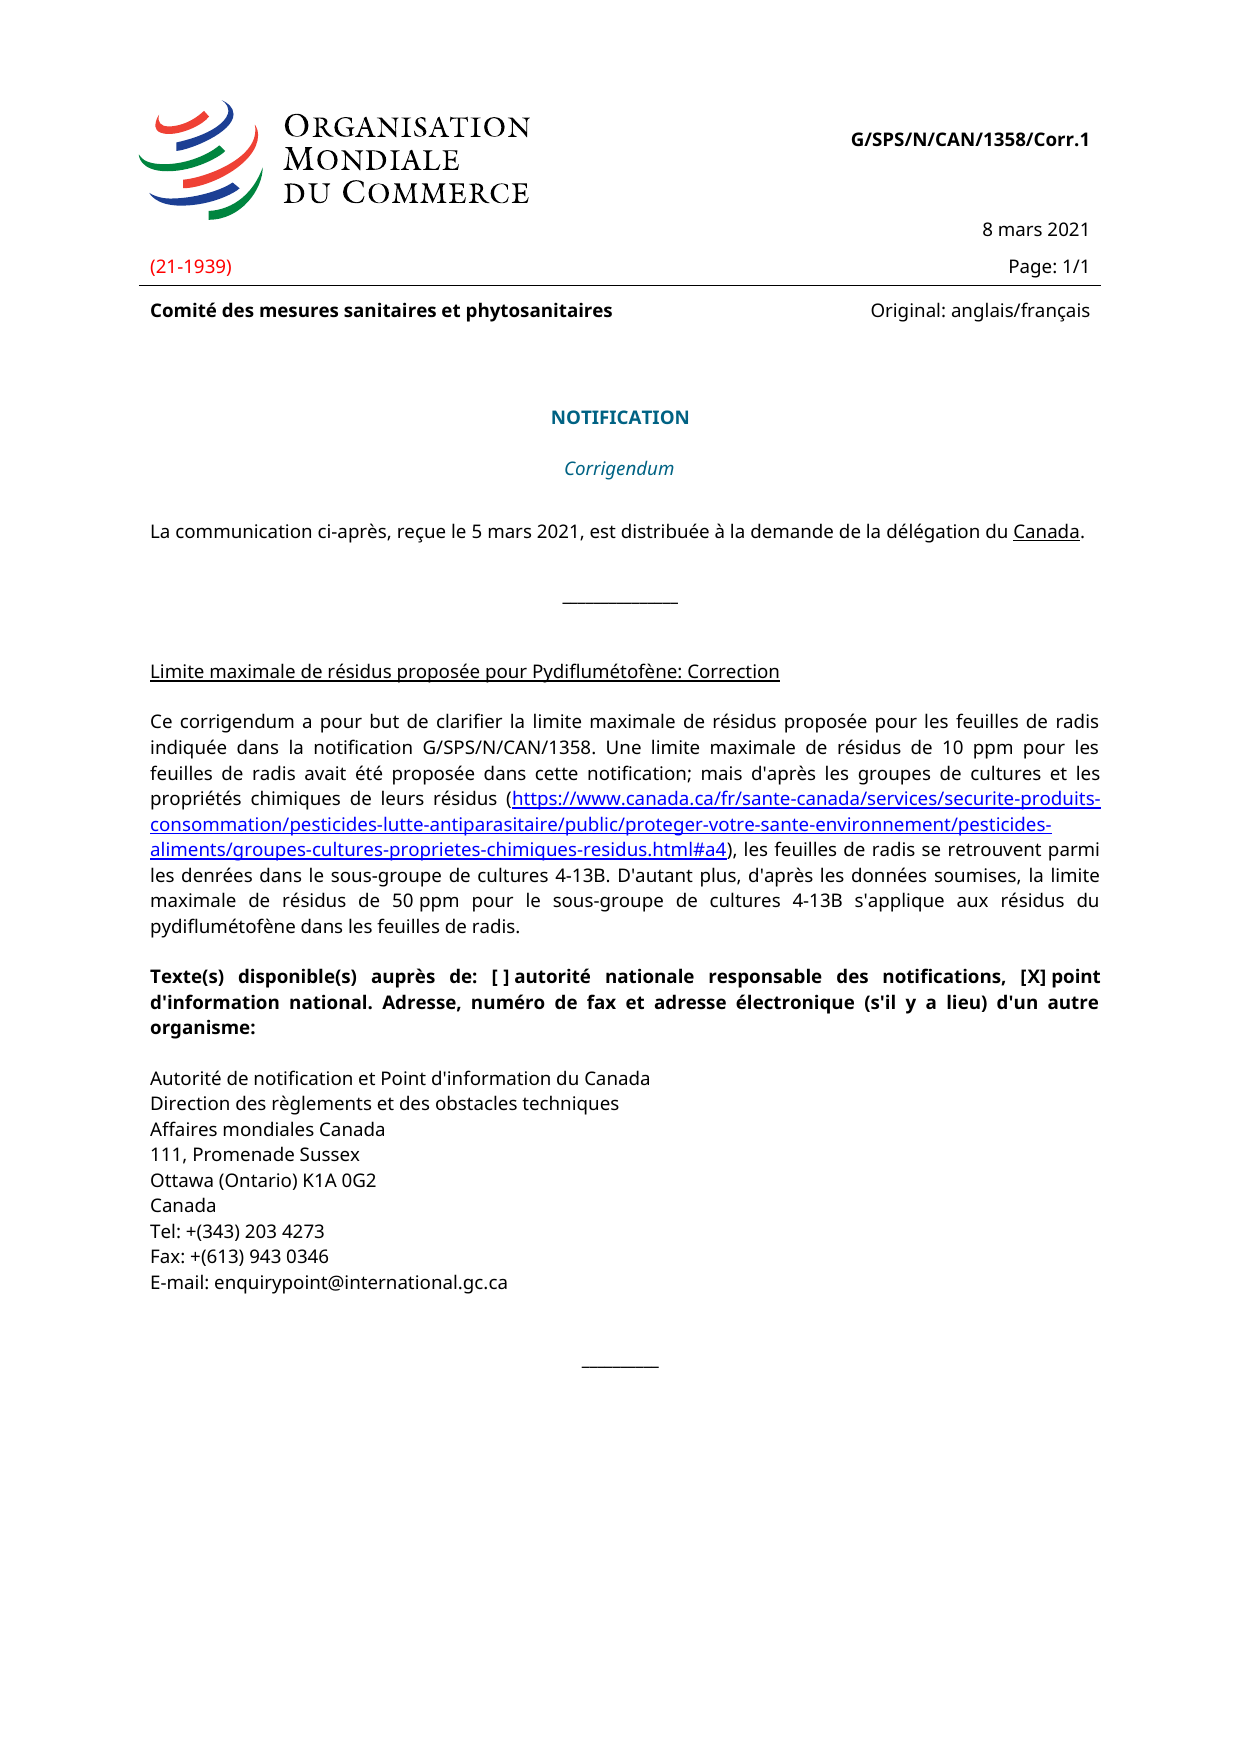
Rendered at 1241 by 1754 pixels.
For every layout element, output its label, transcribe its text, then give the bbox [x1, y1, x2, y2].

table_cell Autorité de notification et Point d'information du Canada Direction des règlements et des obstacles techniques Affaires mondiales Canada 111, Promenade Sussex Ottawa (Ontario) K1A 0G2 Canada Tel: +(343) 203 4273 Fax: +(613) 943 0346 E-mail: enquirypoint@international.gc.ca [150, 1065, 1113, 1320]
table_cell Texte(s) disponible(s) auprès de: [ ] autorité nationale responsable des notifications, [X] point d'information national. Adresse, numéro de fax et adresse électronique (s'il y a lieu) d'un autre organisme: [150, 964, 1113, 1065]
text La communication ci-après, reçue le 5 mars 2021, est distribuée à la demande de la délégation du Canada. [150, 518, 1090, 544]
table_header Limite maximale de résidus proposée pour Pydiflumétofène: Correction [150, 658, 1113, 709]
title Corrigendum [150, 455, 1090, 481]
text _______________ [150, 582, 1090, 607]
title NOTIFICATION [150, 405, 1090, 430]
text __________ [150, 1345, 1090, 1371]
table_cell Ce corrigendum a pour but de clarifier la limite maximale de résidus proposée pour les feuilles de radis indiquée dans la notification G/SPS/N/CAN/1358. Une limite maximale de résidus de 10 ppm pour les feuilles de radis avait été proposée dans cette notification; mais d'après les groupes de cultures et les propriétés chimiques de leurs résidus (https://www.canada.ca/fr/sante-canada/services/securite-produits-consommation/pesticides-lutte-antiparasitaire/public/proteger-votre-sante-environnement/pesticides-aliments/groupes-cultures-proprietes-chimiques-residus.html#a4), les feuilles de radis se retrouvent parmi les denrées dans le sous-groupe de cultures 4-13B. D'autant plus, d'après les données soumises, la limite maximale de résidus de 50 ppm pour le sous-groupe de cultures 4-13B s'applique aux résidus du pydiflumétofène dans les feuilles de radis. [150, 709, 1113, 963]
